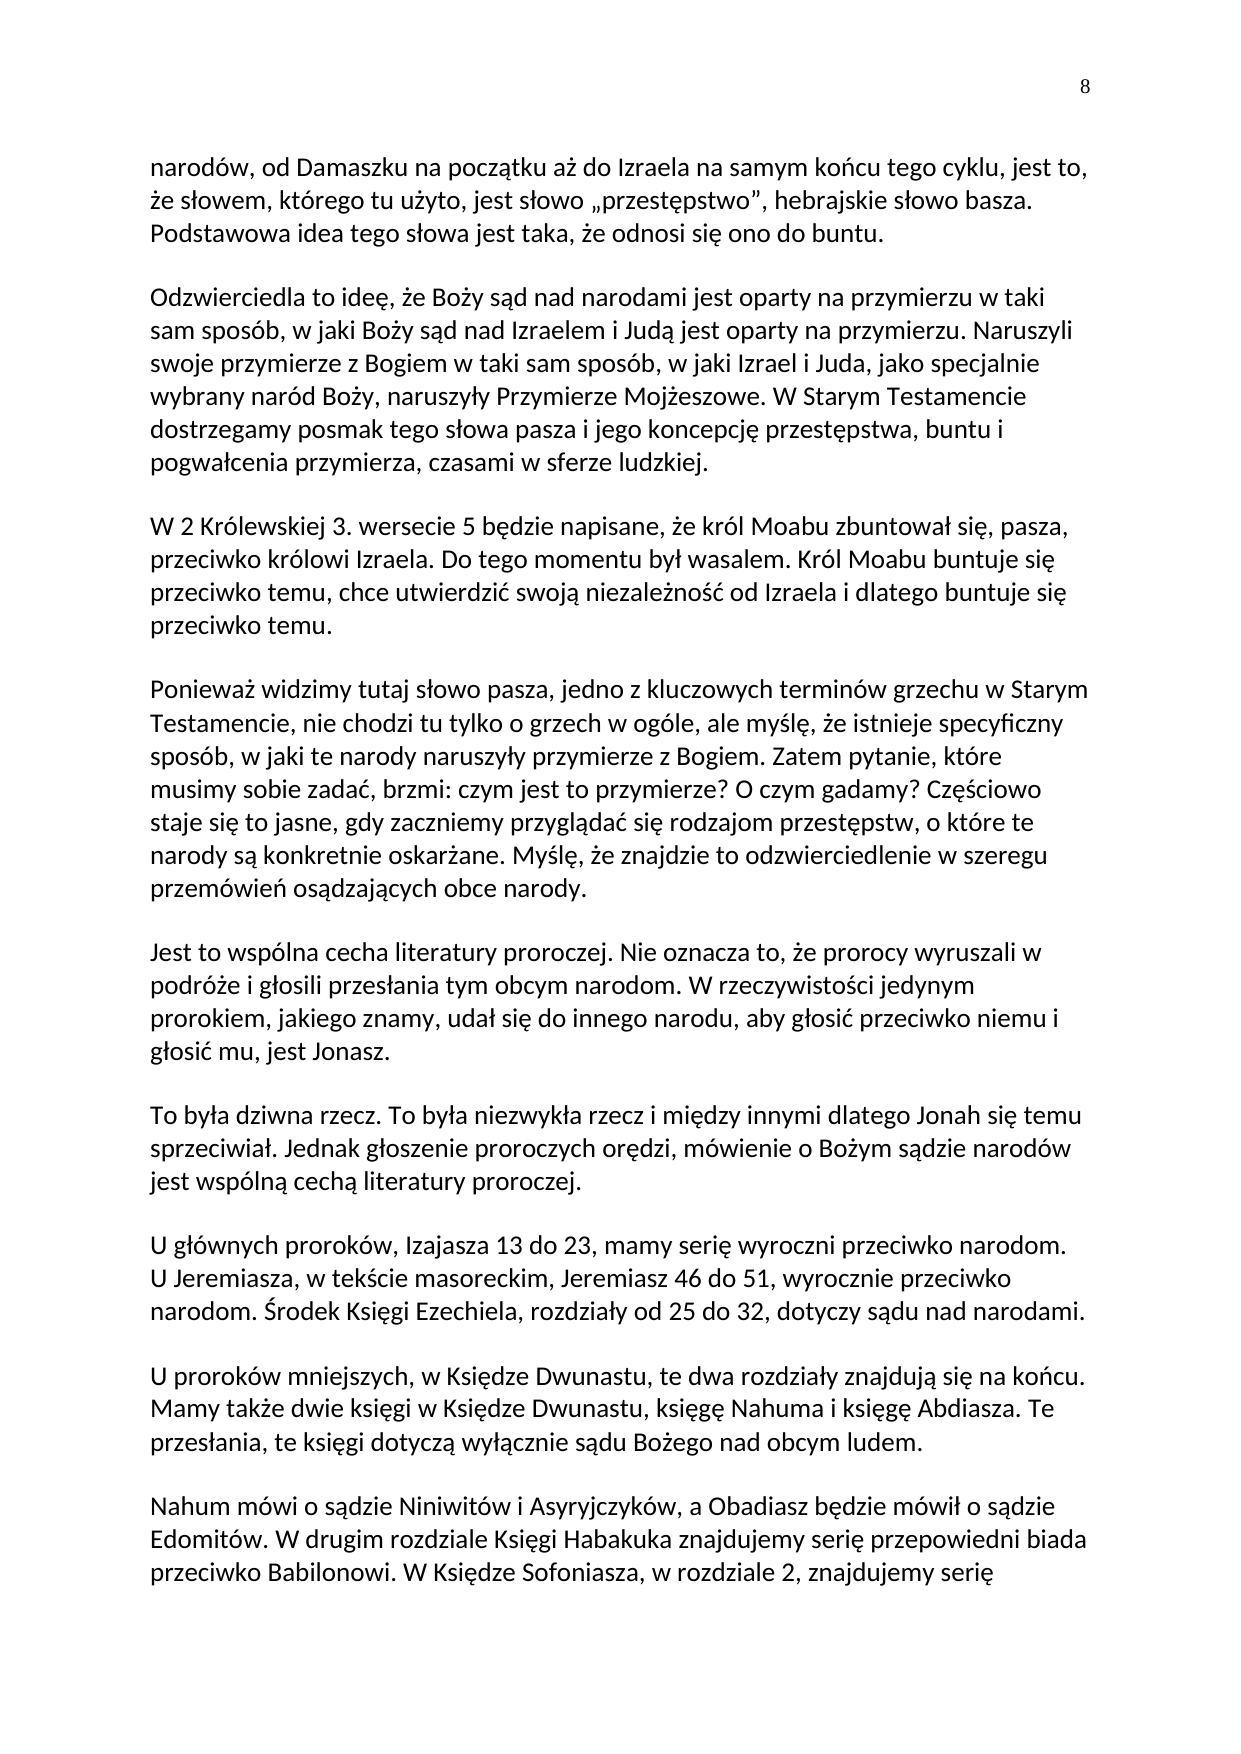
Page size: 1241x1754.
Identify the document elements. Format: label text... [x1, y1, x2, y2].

text Jest to wspólna cecha literatury proroczej. Nie oznacza to, że prorocy wyruszali w podróże i głosili przesłania tym obcym narodom. W rzeczywistości jedynym prorokiem, jakiego znamy, udał się do innego narodu, aby głosić przeciwko niemu i głosić mu, jest Jonasz. [150, 935, 1090, 1067]
text U głównych proroków, Izajasza 13 do 23, mamy serię wyroczni przeciwko narodom. U Jeremiasza, w tekście masoreckim, Jeremiasz 46 do 51, wyrocznie przeciwko narodom. Środek Księgi Ezechiela, rozdziały od 25 do 32, dotyczy sądu nad narodami. [150, 1228, 1090, 1327]
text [150, 150, 1090, 249]
text Odzwierciedla to ideę, że Boży sąd nad narodami jest oparty na przymierzu w taki sam sposób, w jaki Boży sąd nad Izraelem i Judą jest oparty na przymierzu. Naruszyli swoje przymierze z Bogiem w taki sam sposób, w jaki Izrael i Juda, jako specjalnie wybrany naród Boży, naruszyły Przymierze Mojżeszowe. W Starym Testamencie dostrzegamy posmak tego słowa pasza i jego koncepcję przestępstwa, buntu i pogwałcenia przymierza, czasami w sferze ludzkiej. [150, 280, 1090, 478]
text Ponieważ widzimy tutaj słowo pasza, jedno z kluczowych terminów grzechu w Starym Testamencie, nie chodzi tu tylko o grzech w ogóle, ale myślę, że istnieje specyficzny sposób, w jaki te narody naruszyły przymierze z Bogiem. Zatem pytanie, które musimy sobie zadać, brzmi: czym jest to przymierze? O czym gadamy? Częściowo staje się to jasne, gdy zaczniemy przyglądać się rodzajom przestępstw, o które te narody są konkretnie oskarżane. Myślę, że znajdzie to odzwierciedlenie w szeregu przemówień osądzających obce narody. [150, 673, 1090, 904]
text W 2 Królewskiej 3. wersecie 5 będzie napisane, że król Moabu zbuntował się, pasza, przeciwko królowi Izraela. Do tego momentu był wasalem. Król Moabu buntuje się przeciwko temu, chce utwierdzić swoją niezależność od Izraela i dlatego buntuje się przeciwko temu. [150, 509, 1090, 642]
text To była dziwna rzecz. To była niezwykła rzecz i między innymi dlatego Jonah się temu sprzeciwiał. Jednak głoszenie proroczych orędzi, mówienie o Bożym sądzie narodów jest wspólną cechą literatury proroczej. [150, 1098, 1090, 1197]
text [150, 1489, 1090, 1588]
text U proroków mniejszych, w Księdze Dwunastu, te dwa rozdziały znajdują się na końcu. Mamy także dwie księgi w Księdze Dwunastu, księgę Nahuma i księgę Abdiasza. Te przesłania, te księgi dotyczą wyłącznie sądu Bożego nad obcym ludem. [150, 1359, 1090, 1458]
